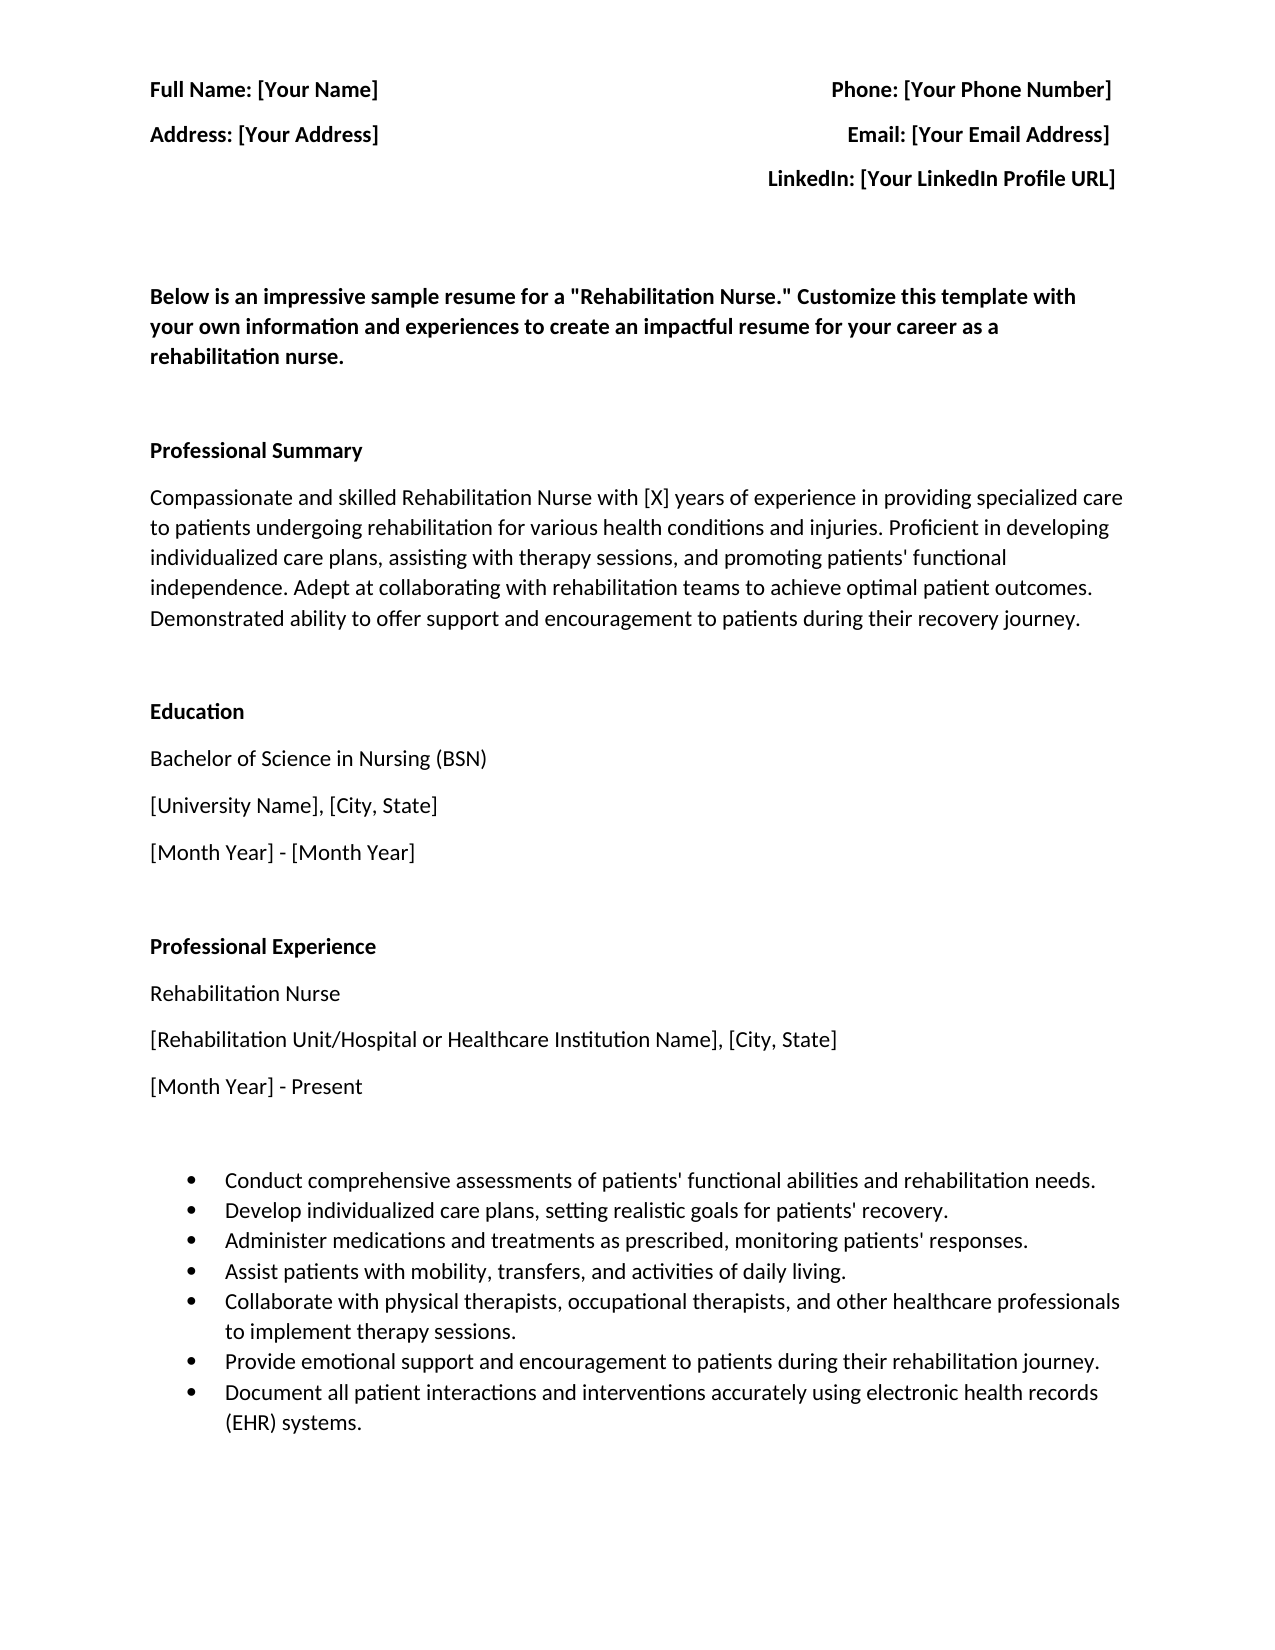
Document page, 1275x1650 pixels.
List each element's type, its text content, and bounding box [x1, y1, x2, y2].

text Rehabilitation Nurse [150, 979, 1125, 1007]
list Develop individualized care plans, setting realistic goals for patients' recovery. [187, 1196, 1125, 1224]
text Education [150, 697, 1125, 725]
list Conduct comprehensive assessments of patients' functional abilities and rehabilitation needs. [187, 1166, 1125, 1194]
list Collaborate with physical therapists, occupational therapists, and other healthcare professionals to implement therapy sessions. [187, 1287, 1125, 1345]
text [Month Year] - [Month Year] [150, 838, 1125, 866]
text Below is an impressive sample resume for a "Rehabilitation Nurse." Customize this template with your own information and experiences to create an impactful resume for your career as a rehabilitation nurse. [150, 282, 1125, 370]
text Compassionate and skilled Rehabilitation Nurse with [X] years of experience in providing specialized care to patients undergoing rehabilitation for various health conditions and injuries. Proficient in developing individualized care plans, assisting with therapy sessions, and promoting patients' functional independence. Adept at collaborating with rehabilitation teams to achieve optimal patient outcomes. Demonstrated ability to offer support and encouragement to patients during their recovery journey. [150, 483, 1125, 632]
text Professional Experience [150, 932, 1125, 960]
list Document all patient interactions and interventions accurately using electronic health records (EHR) systems. [187, 1378, 1125, 1436]
text [Month Year] - Present [150, 1072, 1125, 1100]
text [University Name], [City, State] [150, 791, 1125, 819]
list Provide emotional support and encouragement to patients during their rehabilitation journey. [187, 1347, 1125, 1375]
list Assist patients with mobility, transfers, and activities of daily living. [187, 1257, 1125, 1285]
list Administer medications and treatments as prescribed, monitoring patients' responses. [187, 1227, 1125, 1254]
text Professional Summary [150, 436, 1125, 464]
text Bachelor of Science in Nursing (BSN) [150, 744, 1125, 772]
text [Rehabilitation Unit/Hospital or Healthcare Institution Name], [City, State] [150, 1026, 1125, 1053]
